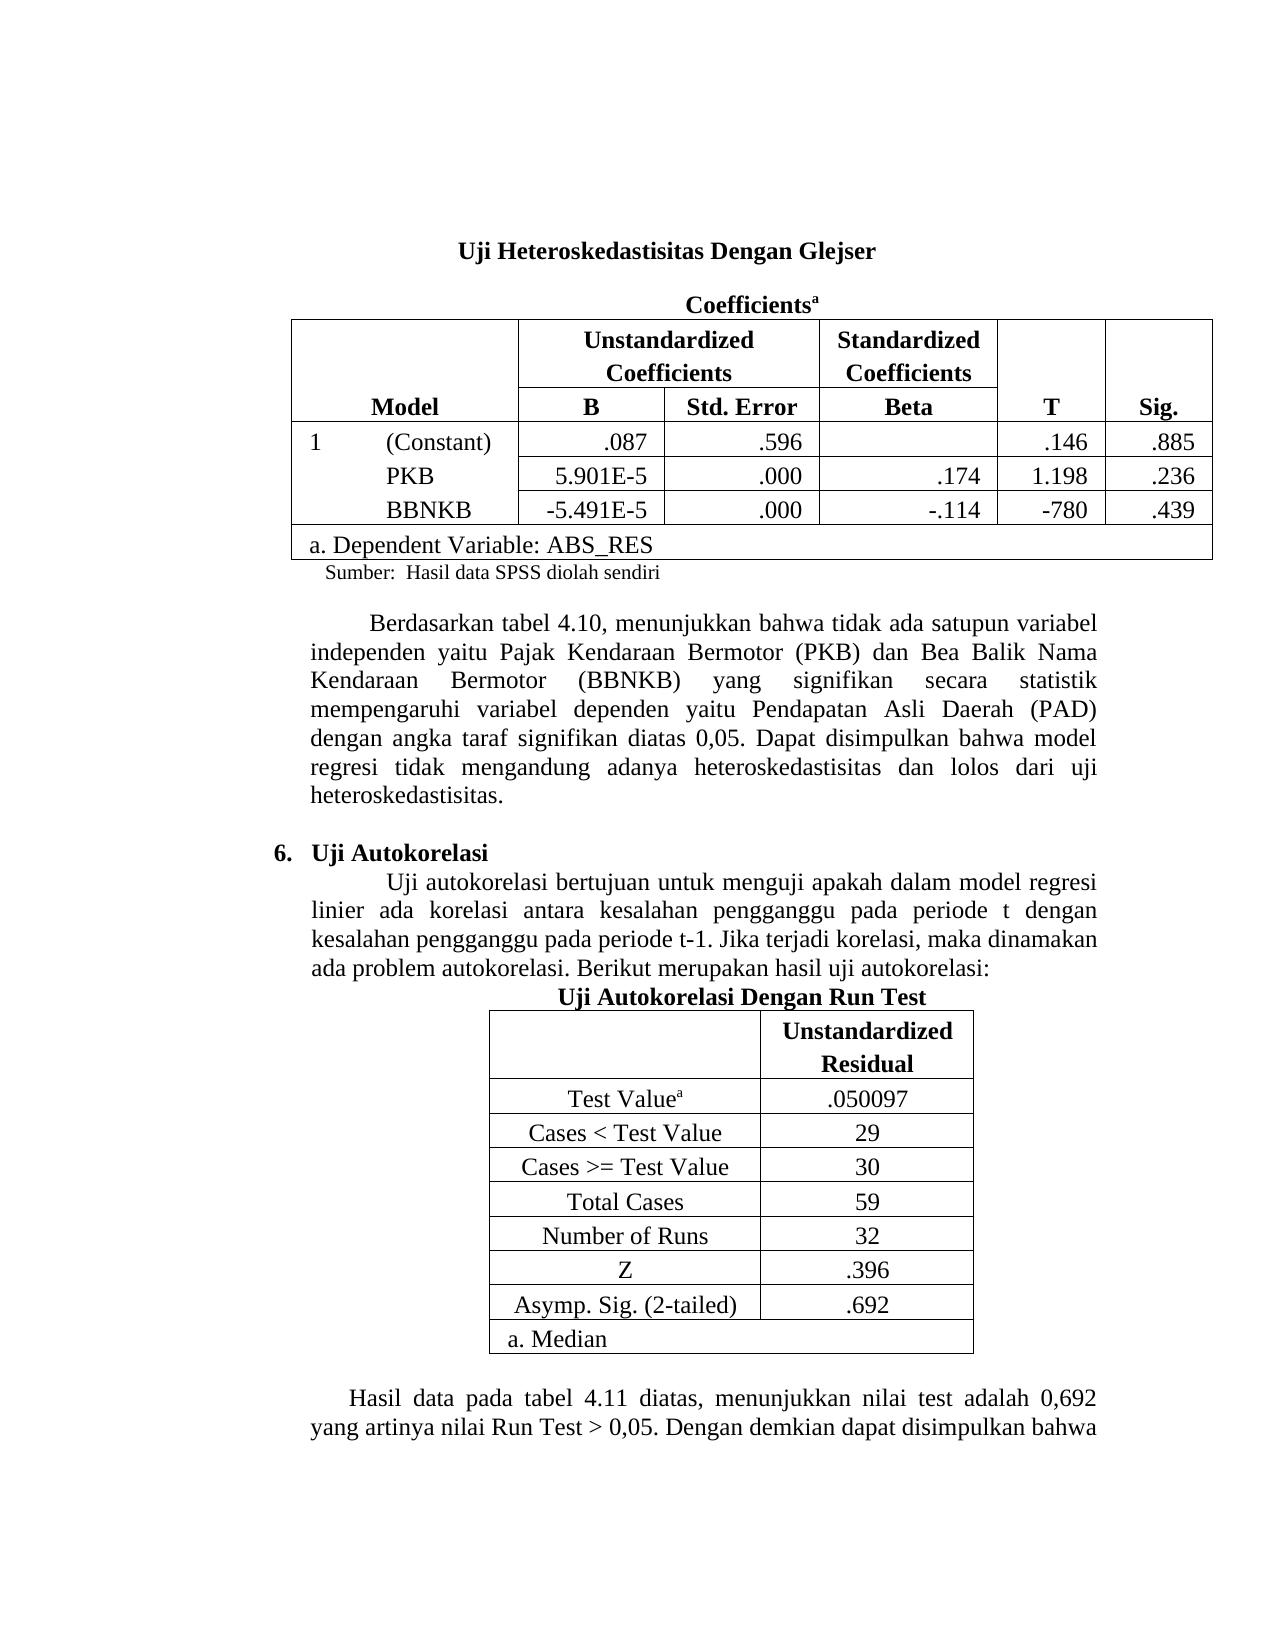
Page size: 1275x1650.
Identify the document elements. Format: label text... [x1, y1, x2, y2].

table_cell .885 [1106, 422, 1212, 456]
table_cell Total Cases [490, 1182, 760, 1216]
table_cell .236 [1106, 457, 1212, 490]
table_cell Cases >= Test Value [490, 1148, 760, 1181]
table_cell .174 [820, 457, 997, 490]
table_cell Beta [820, 388, 997, 421]
table_cell BBNKB [368, 490, 518, 524]
table_cell -780 [998, 491, 1105, 524]
table_cell -5.491E-5 [519, 491, 664, 524]
table_cell 1 [292, 422, 368, 524]
table_cell Model [292, 320, 518, 421]
table_cell Cases < Test Value [490, 1114, 760, 1147]
table_cell Asymp. Sig. (2-tailed) [490, 1285, 760, 1319]
text Uji Heteroskedastisitas Dengan Glejser [236, 236, 1098, 265]
table_cell .000 [665, 491, 819, 524]
table_cell Standardized Coefficients [820, 320, 997, 387]
list Uji Autokorelasi [274, 838, 1098, 867]
text Berdasarkan tabel 4.10, menunjukkan bahwa tidak ada satupun variabel independen yaitu Pajak Kendaraan Bermotor (PKB) dan Bea Balik Nama Kendaraan Bermotor (BBNKB) yang signifikan secara statistik mempengaruhi variabel dependen yaitu Pendapatan Asli Daerah (PAD) dengan angka taraf signifikan diatas 0,05. Dapat disimpulkan bahwa model regresi tidak mengandung adanya heteroskedastisitas dan lolos dari uji heteroskedastisitas. [310, 608, 1098, 809]
table_cell PKB [368, 456, 518, 490]
table_cell Std. Error [665, 388, 819, 421]
table_cell a. Dependent Variable: ABS_RES [292, 525, 1212, 559]
text Sumber: Hasil data SPSS diolah sendiri [325, 560, 1098, 584]
table_cell (Constant) [368, 422, 518, 456]
table_cell .146 [998, 422, 1105, 456]
table_cell .396 [761, 1251, 973, 1284]
table_cell a. Median [490, 1320, 973, 1353]
table_cell 29 [761, 1114, 973, 1147]
table_cell .439 [1106, 491, 1212, 524]
table_cell T [998, 320, 1105, 421]
table_cell Sig. [1106, 320, 1212, 421]
table_cell -.114 [820, 491, 997, 524]
table_cell Test Valuea [490, 1079, 760, 1112]
table_cell .087 [519, 422, 664, 456]
table_cell B [519, 388, 664, 421]
table_cell .692 [761, 1285, 973, 1319]
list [310, 1383, 1098, 1440]
table_cell .000 [665, 457, 819, 490]
list Uji autokorelasi bertujuan untuk menguji apakah dalam model regresi linier ada korelasi antara kesalahan pengganggu pada periode t dengan kesalahan pengganggu pada periode t-1. Jika terjadi korelasi, maka dinamakan ada problem autokorelasi. Berikut merupakan hasil uji autokorelasi: [311, 867, 1098, 982]
table_cell 59 [761, 1182, 973, 1216]
table_cell 5.901E-5 [519, 457, 664, 490]
table_cell 30 [761, 1148, 973, 1181]
table_cell 32 [761, 1217, 973, 1250]
table_header Coefficientsa [292, 286, 1212, 319]
list Uji Autokorelasi Dengan Run Test [311, 982, 1098, 1010]
table_cell 1.198 [998, 457, 1105, 490]
table_cell [820, 422, 997, 456]
table_header Unstandardized Residual [761, 1011, 973, 1078]
table_cell Number of Runs [490, 1217, 760, 1250]
table_header [490, 1011, 760, 1078]
table_cell .050097 [761, 1079, 973, 1112]
table_cell Z [490, 1251, 760, 1284]
table_cell .596 [665, 422, 819, 456]
table_cell Unstandardized Coefficients [519, 320, 819, 387]
